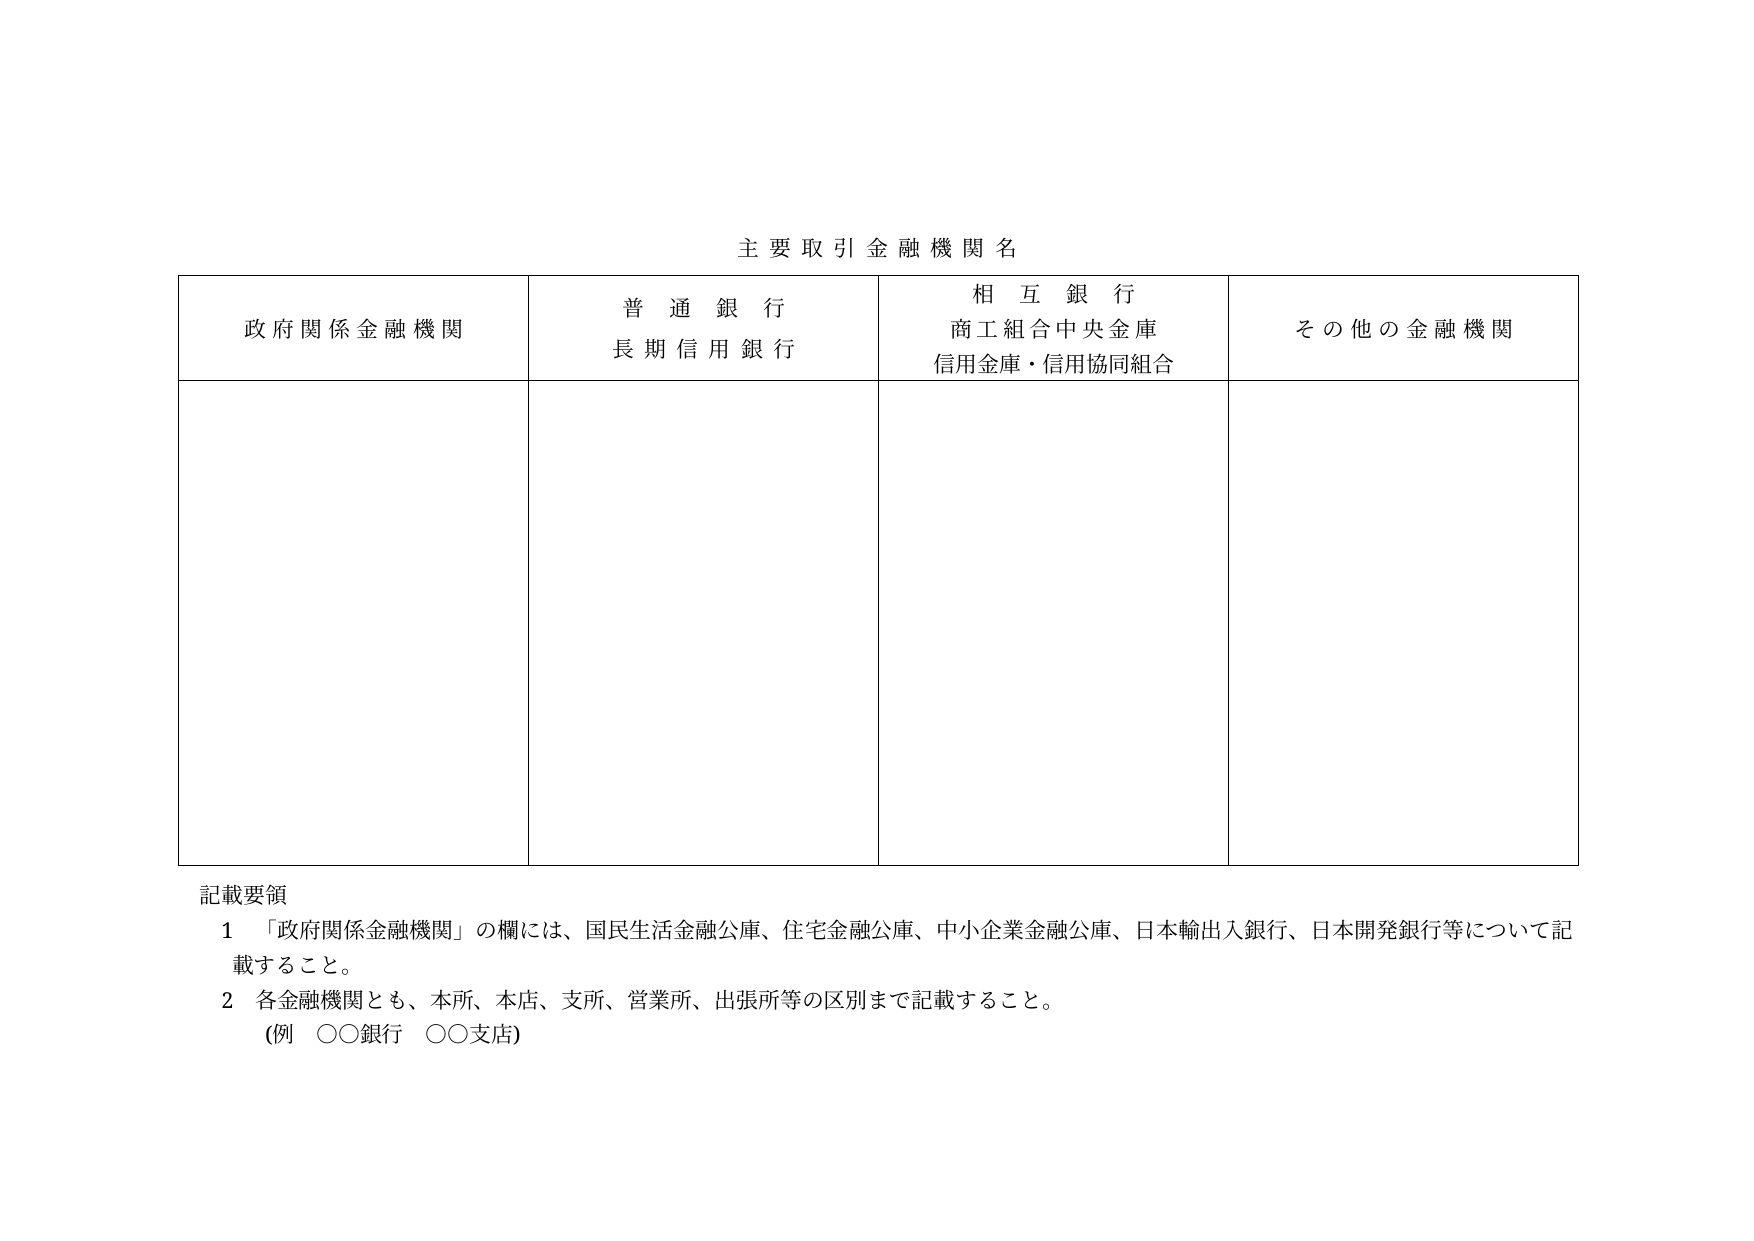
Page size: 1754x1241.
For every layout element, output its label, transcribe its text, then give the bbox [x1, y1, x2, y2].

table_cell [1229, 381, 1578, 865]
table_cell [879, 381, 1228, 865]
text 2 各金融機関とも、本所、本店、支所、営業所、出張所等の区別まで記載すること。 [177, 981, 1577, 1016]
table_cell [529, 381, 878, 865]
table_header 相互銀行 商工組合中央金庫 信用金庫・信用協同組合 [879, 276, 1228, 380]
table_header 普通銀行 長期信用銀行 [529, 276, 878, 380]
text 主要取引金融機関名 [177, 229, 1577, 264]
table_cell [179, 381, 528, 865]
table_header 政府関係金融機関 [179, 276, 528, 380]
text 記載要領 [177, 876, 1577, 911]
text 1 「政府関係金融機関」の欄には、国民生活金融公庫、住宅金融公庫、中小企業金融公庫、日本輸出入銀行、日本開発銀行等について記載すること。 [177, 911, 1577, 981]
table_header その他の金融機関 [1229, 276, 1578, 380]
text (例 ○○銀行 ○○支店) [177, 1016, 1577, 1051]
